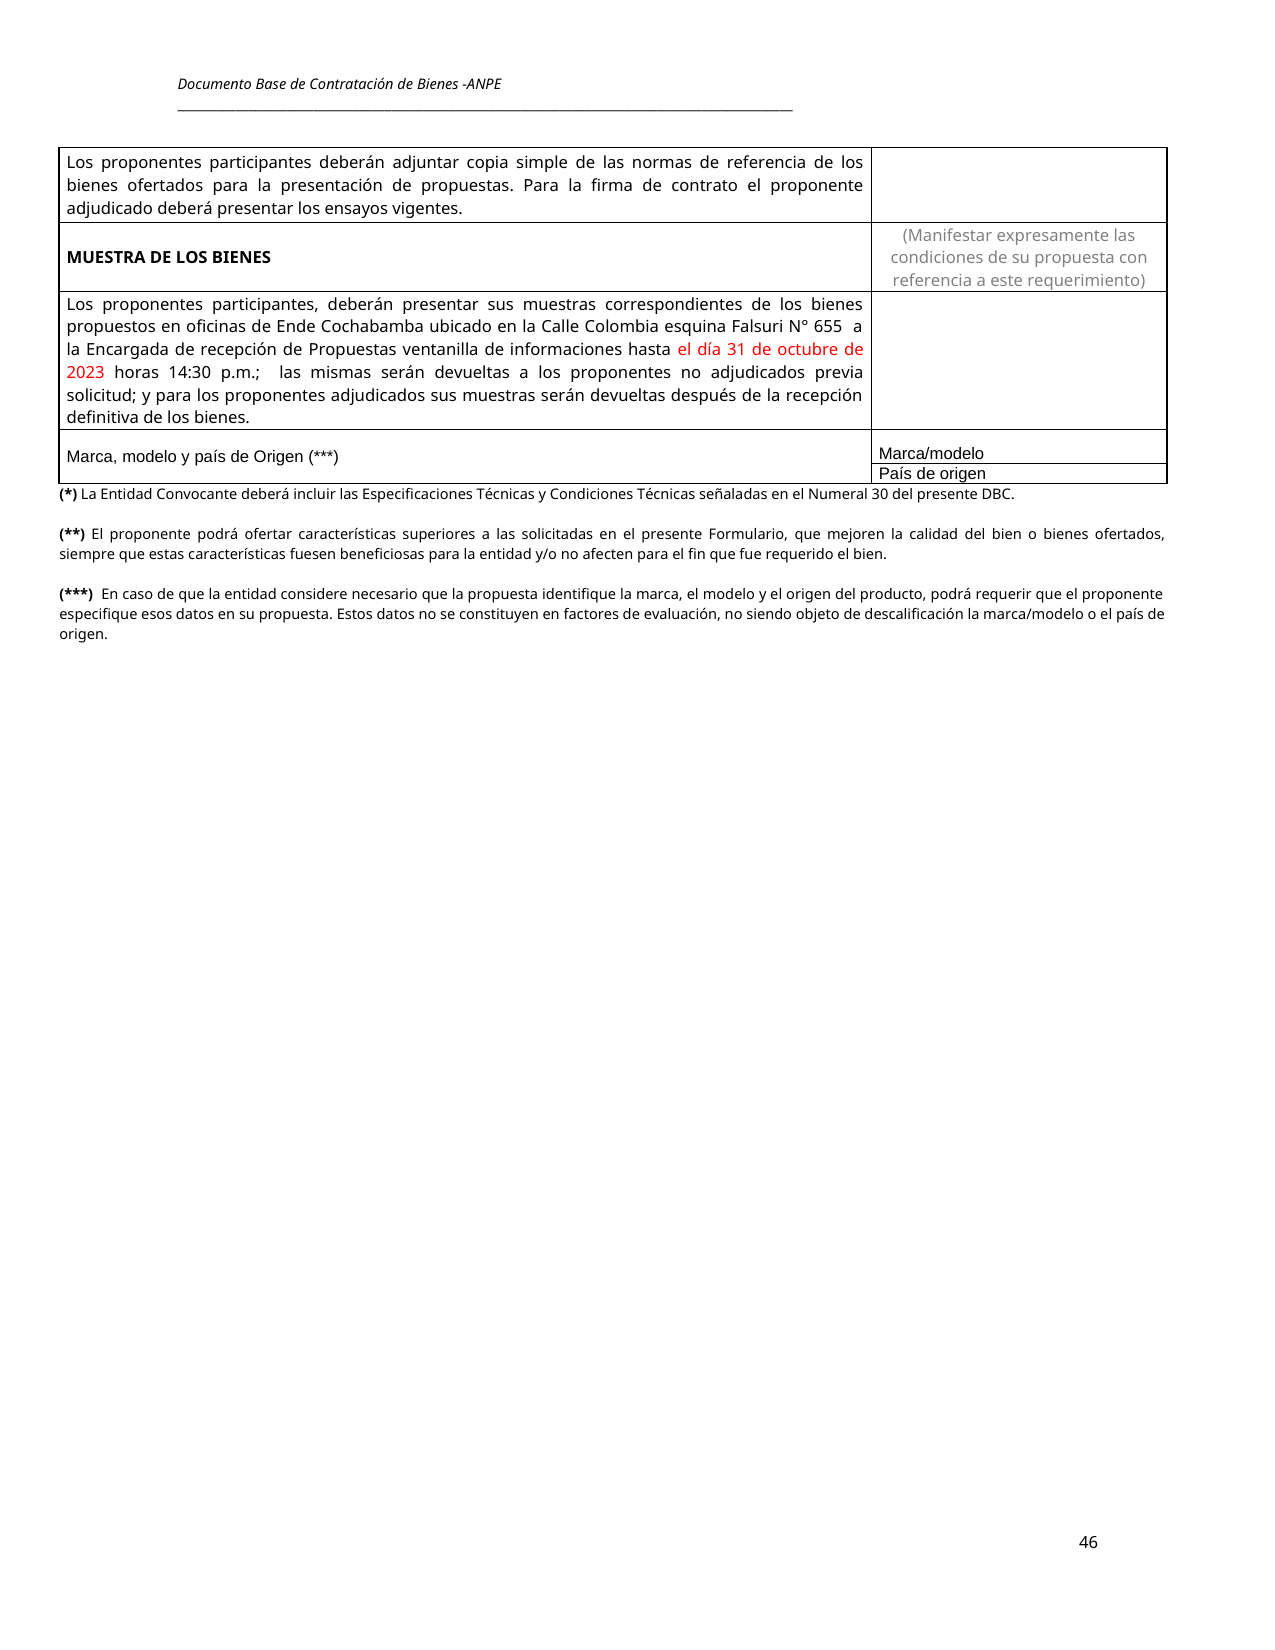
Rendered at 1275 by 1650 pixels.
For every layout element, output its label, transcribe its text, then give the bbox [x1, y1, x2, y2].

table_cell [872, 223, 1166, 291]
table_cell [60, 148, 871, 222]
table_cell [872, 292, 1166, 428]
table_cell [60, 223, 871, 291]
text (**) El proponente podrá ofertar características superiores a las solicitadas en el presente Formulario, que mejoren la calidad del bien o bienes ofertados, siempre que estas características fuesen beneficiosas para la entidad y/o no afecten para el fin que fue requerido el bien. [59, 524, 1167, 564]
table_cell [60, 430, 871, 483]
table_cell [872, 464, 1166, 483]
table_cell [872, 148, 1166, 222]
text (***) En caso de que la entidad considere necesario que la propuesta identifique la marca, el modelo y el origen del producto, podrá requerir que el proponente especifique esos datos en su propuesta. Estos datos no se constituyen en factores de evaluación, no siendo objeto de descalificación la marca/modelo o el país de origen. [59, 584, 1167, 643]
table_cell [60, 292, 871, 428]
text (*) La Entidad Convocante deberá incluir las Especificaciones Técnicas y Condiciones Técnicas señaladas en el Numeral 30 del presente DBC. [59, 484, 1167, 504]
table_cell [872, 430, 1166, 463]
